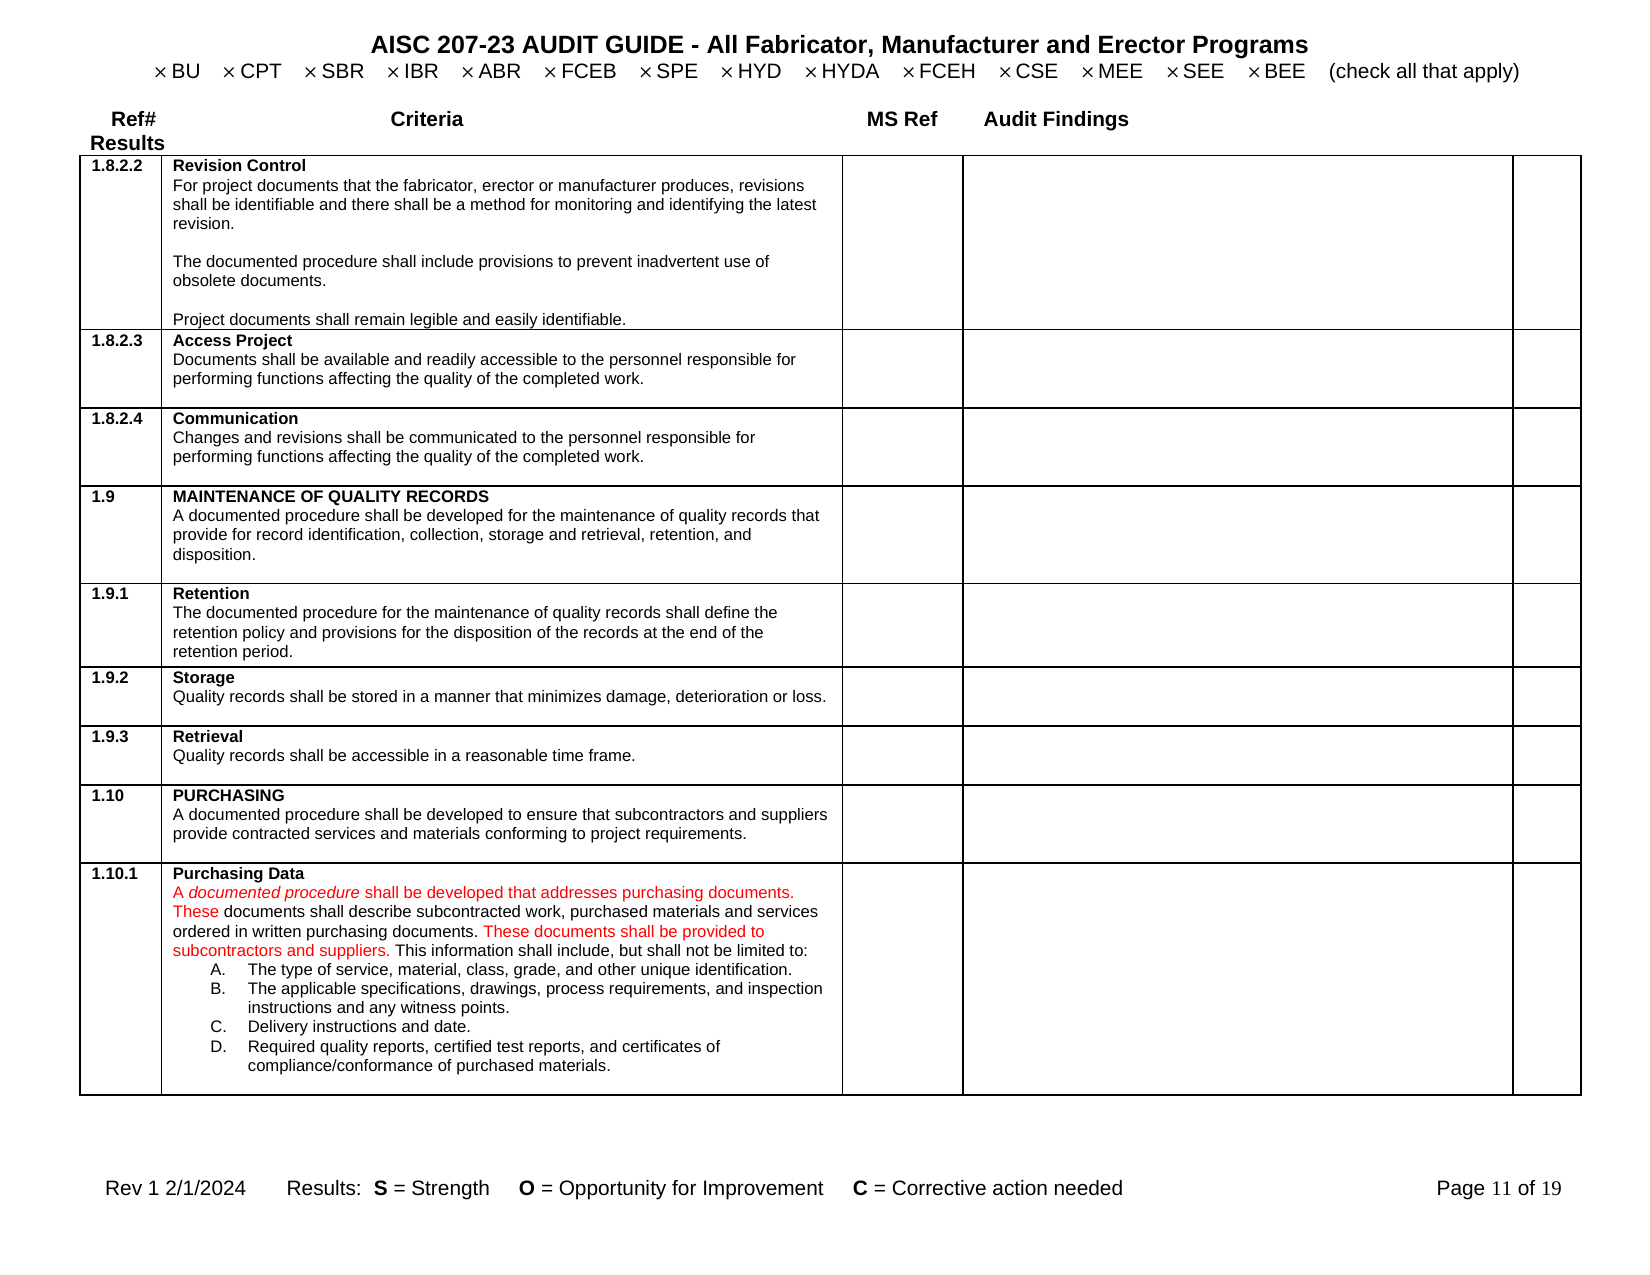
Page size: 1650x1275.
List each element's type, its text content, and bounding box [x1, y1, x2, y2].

table_cell Retrieval Quality records shall be accessible in a reasonable time frame. [162, 727, 842, 784]
table_cell [964, 668, 1512, 725]
table_cell Purchasing Data A documented procedure shall be developed that addresses purchasing documents. These documents shall describe subcontracted work, purchased materials and services ordered in written purchasing documents. These documents shall be provided to subcontractors and suppliers. This information shall include, but shall not be limited to: The type of service, material, class, grade, and other unique identification. The applicable specifications, drawings, process requirements, and inspection instructions and any witness points. Delivery instructions and date. Required quality reports, certified test reports, and certificates of compliance/conformance of purchased materials. [162, 864, 842, 1094]
table_cell [964, 727, 1512, 784]
table_cell 1.8.2.4 [81, 409, 161, 485]
table_cell [1514, 487, 1580, 583]
table_cell [843, 487, 962, 583]
table_cell 1.9 [81, 487, 161, 583]
table_cell [964, 156, 1512, 329]
table_cell [843, 864, 962, 1094]
table_cell 1.9.2 [81, 668, 161, 725]
table_cell [964, 786, 1512, 862]
table_cell Access Project Documents shall be available and readily accessible to the personnel responsible for performing functions affecting the quality of the completed work. [162, 330, 842, 407]
table_cell [843, 668, 962, 725]
table_cell [964, 864, 1512, 1094]
table_cell [964, 409, 1512, 485]
table_cell 1.9.1 [81, 584, 161, 666]
table_cell [1514, 727, 1580, 784]
table_cell [1514, 156, 1580, 329]
table_cell [843, 156, 962, 329]
table_cell [1514, 584, 1580, 666]
table_cell PURCHASING A documented procedure shall be developed to ensure that subcontractors and suppliers provide contracted services and materials conforming to project requirements. [162, 786, 842, 862]
table_cell [1514, 786, 1580, 862]
table_cell Retention The documented procedure for the maintenance of quality records shall define the retention policy and provisions for the disposition of the records at the end of the retention period. [162, 584, 842, 666]
table_cell [964, 487, 1512, 583]
table_cell [1514, 668, 1580, 725]
table_cell Communication Changes and revisions shall be communicated to the personnel responsible for performing functions affecting the quality of the completed work. [162, 409, 842, 485]
table_cell MAINTENANCE OF QUALITY RECORDS A documented procedure shall be developed for the maintenance of quality records that provide for record identification, collection, storage and retrieval, retention, and disposition. [162, 487, 842, 583]
table_cell Revision Control For project documents that the fabricator, erector or manufacturer produces, revisions shall be identifiable and there shall be a method for monitoring and identifying the latest revision. The documented procedure shall include provisions to prevent inadvertent use of obsolete documents. Project documents shall remain legible and easily identifiable. [162, 156, 842, 329]
table_cell [964, 330, 1512, 407]
table_cell [843, 786, 962, 862]
table_cell [843, 330, 962, 407]
table_cell 1.10.1 [81, 864, 161, 1094]
table_cell [843, 409, 962, 485]
table_cell Storage Quality records shall be stored in a manner that minimizes damage, deterioration or loss. [162, 668, 842, 725]
table_cell 1.10 [81, 786, 161, 862]
table_cell [843, 727, 962, 784]
table_cell [1514, 330, 1580, 407]
table_cell [964, 584, 1512, 666]
table_cell [1514, 864, 1580, 1094]
table_cell 1.9.3 [81, 727, 161, 784]
table_cell [843, 584, 962, 666]
table_cell 1.8.2.3 [81, 330, 161, 407]
table_cell 1.8.2.2 [81, 156, 161, 329]
table_cell [1514, 409, 1580, 485]
